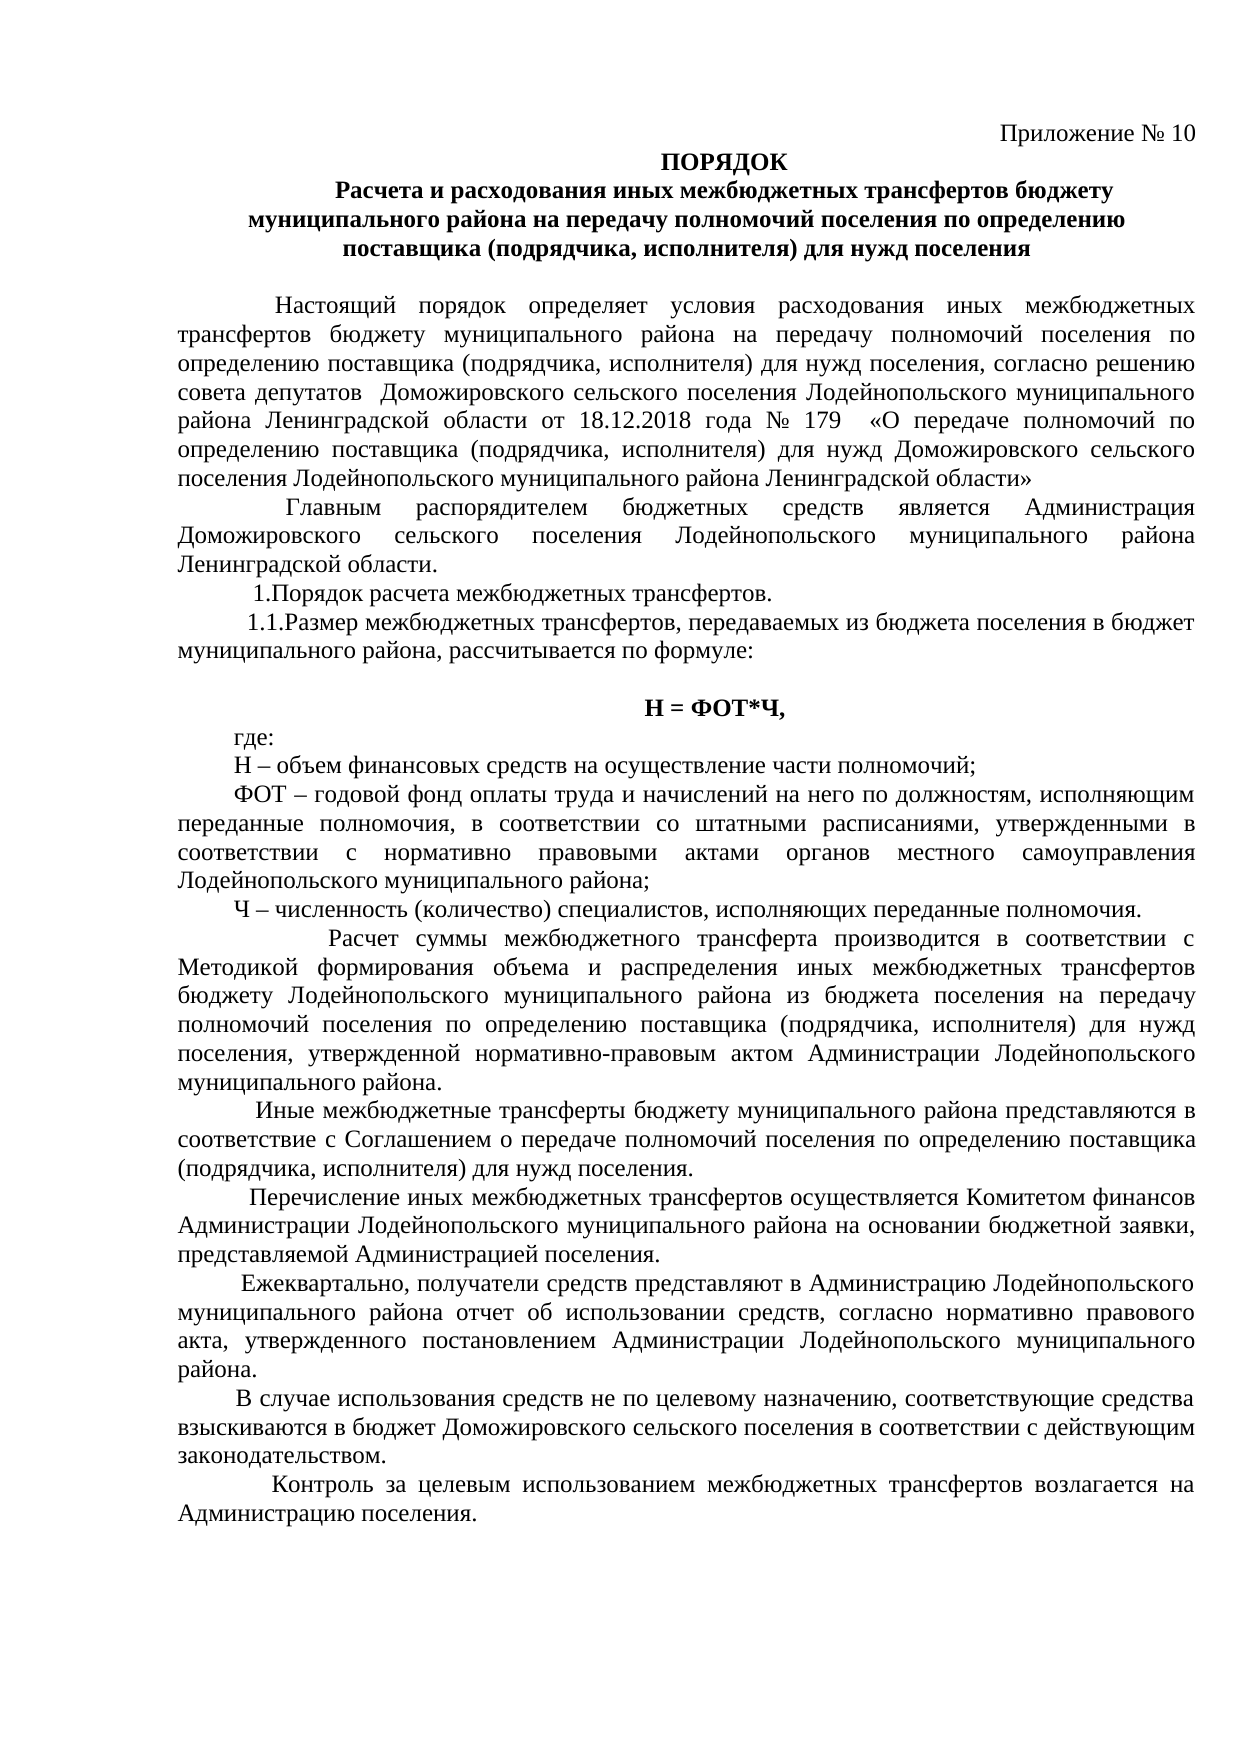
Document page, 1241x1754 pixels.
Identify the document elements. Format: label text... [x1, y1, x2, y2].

text где: [177, 722, 1196, 751]
text Иные межбюджетные трансферты бюджету муниципального района представляются в соответствие с Соглашением о передаче полномочий поселения по определению поставщика (подрядчика, исполнителя) для нужд поселения. [177, 1096, 1196, 1182]
text Н = ФОТ*Ч, [177, 693, 1196, 722]
text Расчет суммы межбюджетного трансферта производится в соответствии с Методикой формирования объема и распределения иных межбюджетных трансфертов бюджету Лодейнопольского муниципального района из бюджета поселения на передачу полномочий поселения по определению поставщика (подрядчика, исполнителя) для нужд поселения, утвержденной нормативно-правовым актом Администрации Лодейнопольского муниципального района. [177, 923, 1196, 1096]
text Контроль за целевым использованием межбюджетных трансфертов возлагается на Администрацию поселения. [177, 1469, 1196, 1527]
text 1.Порядок расчета межбюджетных трансфертов. [177, 578, 1196, 607]
text Настоящий порядок определяет условия расходования иных межбюджетных трансфертов бюджету муниципального района на передачу полномочий поселения по определению поставщика (подрядчика, исполнителя) для нужд поселения, согласно решению совета депутатов Доможировского сельского поселения Лодейнопольского муниципального района Ленинградской области от 18.12.2018 года № 179 «О передаче полномочий по определению поставщика (подрядчика, исполнителя) для нужд Доможировского сельского поселения Лодейнопольского муниципального района Ленинградской области» [177, 291, 1196, 492]
text Ежеквартально, получатели средств представляют в Администрацию Лодейнопольского муниципального района отчет об использовании средств, согласно нормативно правового акта, утвержденного постановлением Администрации Лодейнопольского муниципального района. [177, 1268, 1196, 1383]
text ПОРЯДОК [177, 147, 1196, 176]
text Н – объем финансовых средств на осуществление части полномочий; [177, 751, 1196, 779]
text Приложение № 10 [177, 118, 1196, 147]
text ФОТ – годовой фонд оплаты труда и начислений на него по должностям, исполняющим переданные полномочия, в соответствии со штатными расписаниями, утвержденными в соответствии с нормативно правовыми актами органов местного самоуправления Лодейнопольского муниципального района; [177, 779, 1196, 894]
text 1.1.Размер межбюджетных трансфертов, передаваемых из бюджета поселения в бюджет муниципального района, рассчитывается по формуле: [177, 607, 1196, 664]
text Ч – численность (количество) специалистов, исполняющих переданные полномочия. [177, 894, 1196, 923]
text Главным распорядителем бюджетных средств является Администрация Доможировского сельского поселения Лодейнопольского муниципального района Ленинградской области. [177, 492, 1196, 578]
text Расчета и расходования иных межбюджетных трансфертов бюджету муниципального района на передачу полномочий поселения по определению поставщика (подрядчика, исполнителя) для нужд поселения [177, 176, 1196, 262]
text В случае использования средств не по целевому назначению, соответствующие средства взыскиваются в бюджет Доможировского сельского поселения в соответствии с действующим законодательством. [177, 1383, 1196, 1469]
text Перечисление иных межбюджетных трансфертов осуществляется Комитетом финансов Администрации Лодейнопольского муниципального района на основании бюджетной заявки, представляемой Администрацией поселения. [177, 1182, 1196, 1268]
